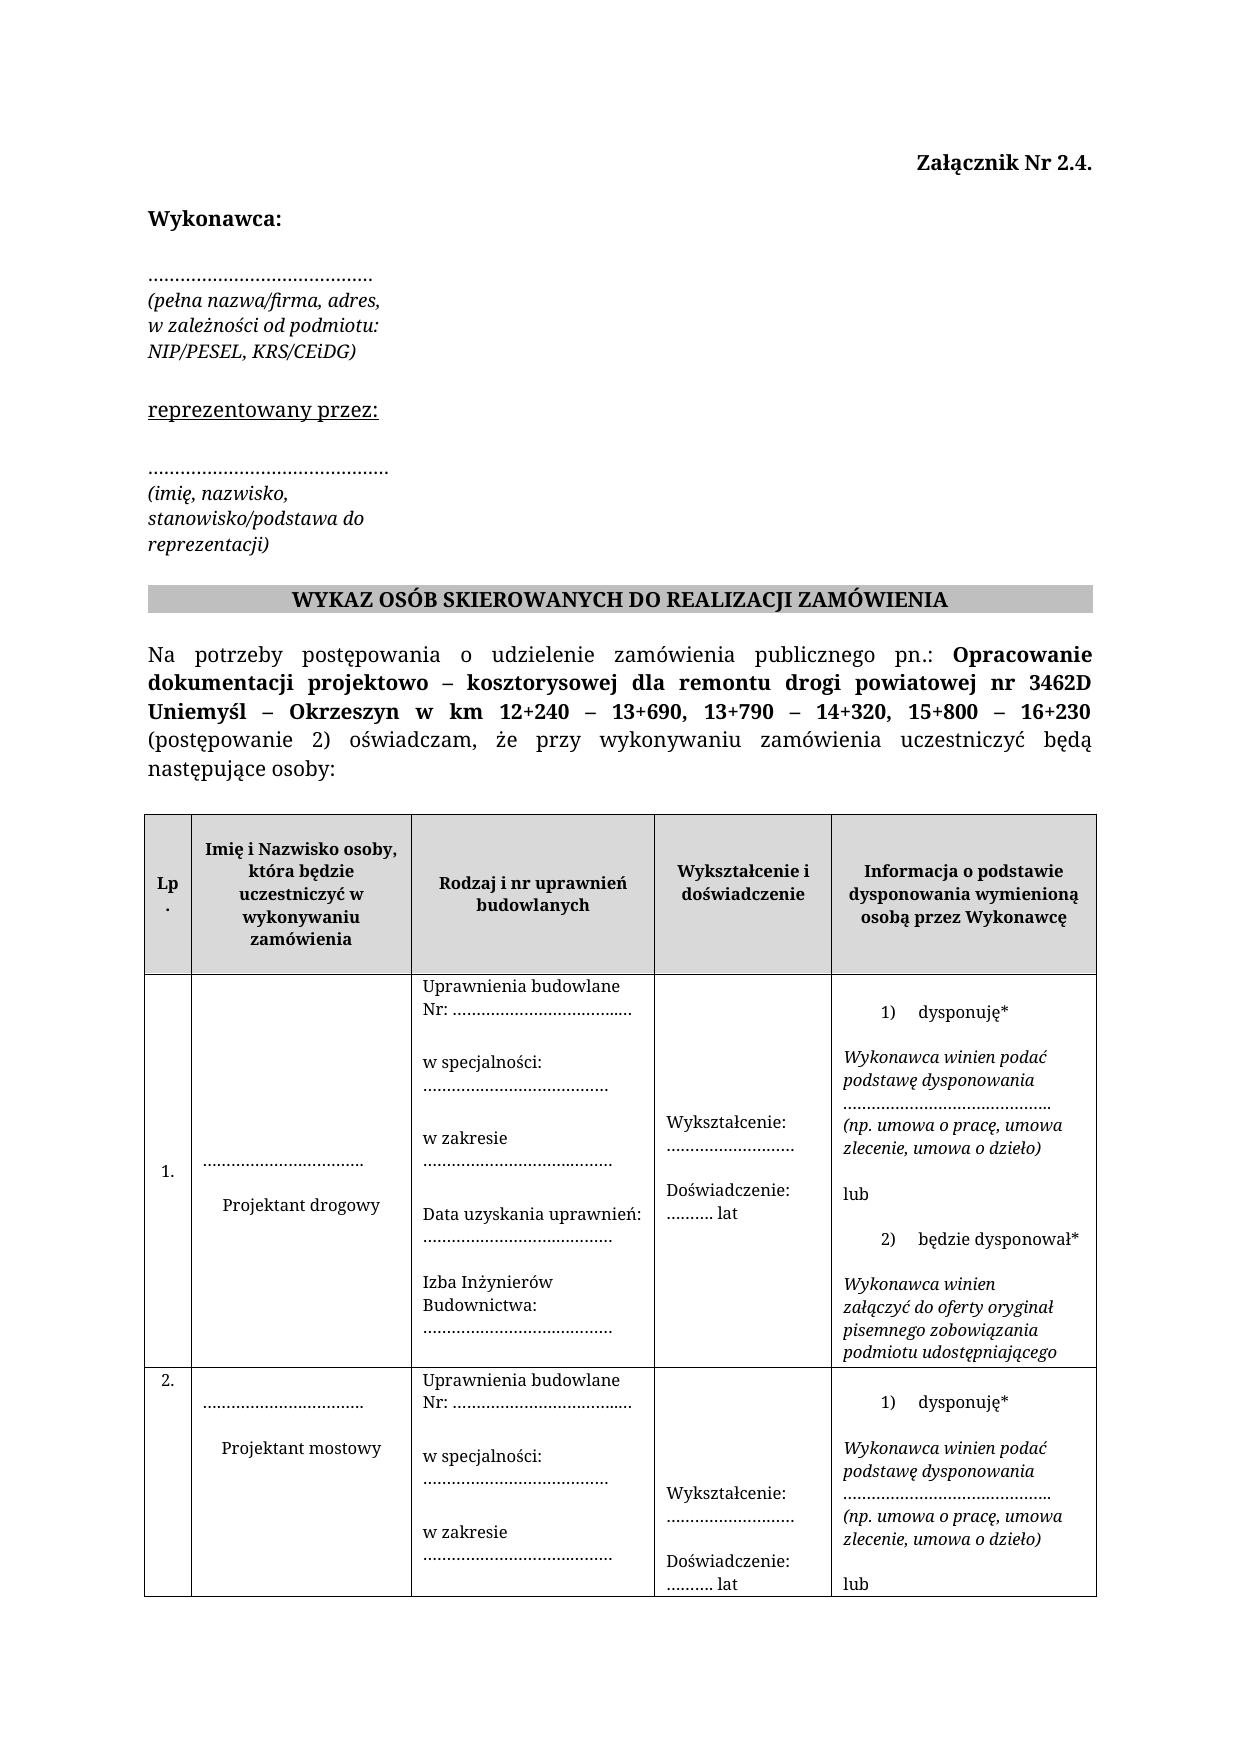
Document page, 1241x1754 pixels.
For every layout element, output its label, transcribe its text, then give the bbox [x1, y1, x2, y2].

table_header Rodzaj i nr uprawnień budowlanych [412, 815, 654, 973]
table_header Imię i Nazwisko osoby, która będzie uczestniczyć w wykonywaniu zamówienia [192, 815, 411, 973]
text WYKAZ OSÓB SKIEROWANYCH DO REALIZACJI ZAMÓWIENIA [148, 585, 1093, 613]
table_cell Wykształcenie: ……………………… Doświadczenie: ………. lat [655, 975, 831, 1367]
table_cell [192, 1368, 411, 1596]
table_cell 2. [145, 1368, 191, 1596]
text w zależności od podmiotu: [148, 312, 1093, 338]
text (pełna nazwa/firma, adres, [148, 287, 1093, 312]
text (imię, nazwisko, stanowisko/podstawa do reprezentacji) [148, 480, 472, 556]
text NIP/PESEL, KRS/CEiDG) [148, 338, 1093, 363]
table_header Wykształcenie i doświadczenie [655, 815, 831, 973]
table_cell 1. [145, 975, 191, 1367]
text …………………………………… [148, 261, 472, 287]
text Załącznik Nr 2.4. [148, 148, 1093, 176]
table_header Informacja o podstawie dysponowania wymienioną osobą przez Wykonawcę [832, 815, 1096, 973]
text Wykonawca: [148, 204, 1093, 233]
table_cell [412, 1368, 654, 1596]
text Na potrzeby postępowania o udzielenie zamówienia publicznego pn.: Opracowanie dokumentacji projektowo – kosztorysowej dla remontu drogi powiatowej nr 3462D Uniemyśl – Okrzeszyn w km 12+240 – 13+690, 13+790 – 14+320, 15+800 – 16+230 (postępowanie 2) oświadczam, że przy wykonywaniu zamówienia uczestniczyć będą następujące osoby: [148, 640, 1093, 782]
table_cell ……………………………. Projektant drogowy [192, 975, 411, 1367]
text reprezentowany przez: [148, 395, 1093, 423]
text ……………………………………… [148, 454, 472, 480]
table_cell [832, 1368, 1096, 1596]
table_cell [655, 1368, 831, 1596]
table_header Lp. [145, 815, 191, 973]
